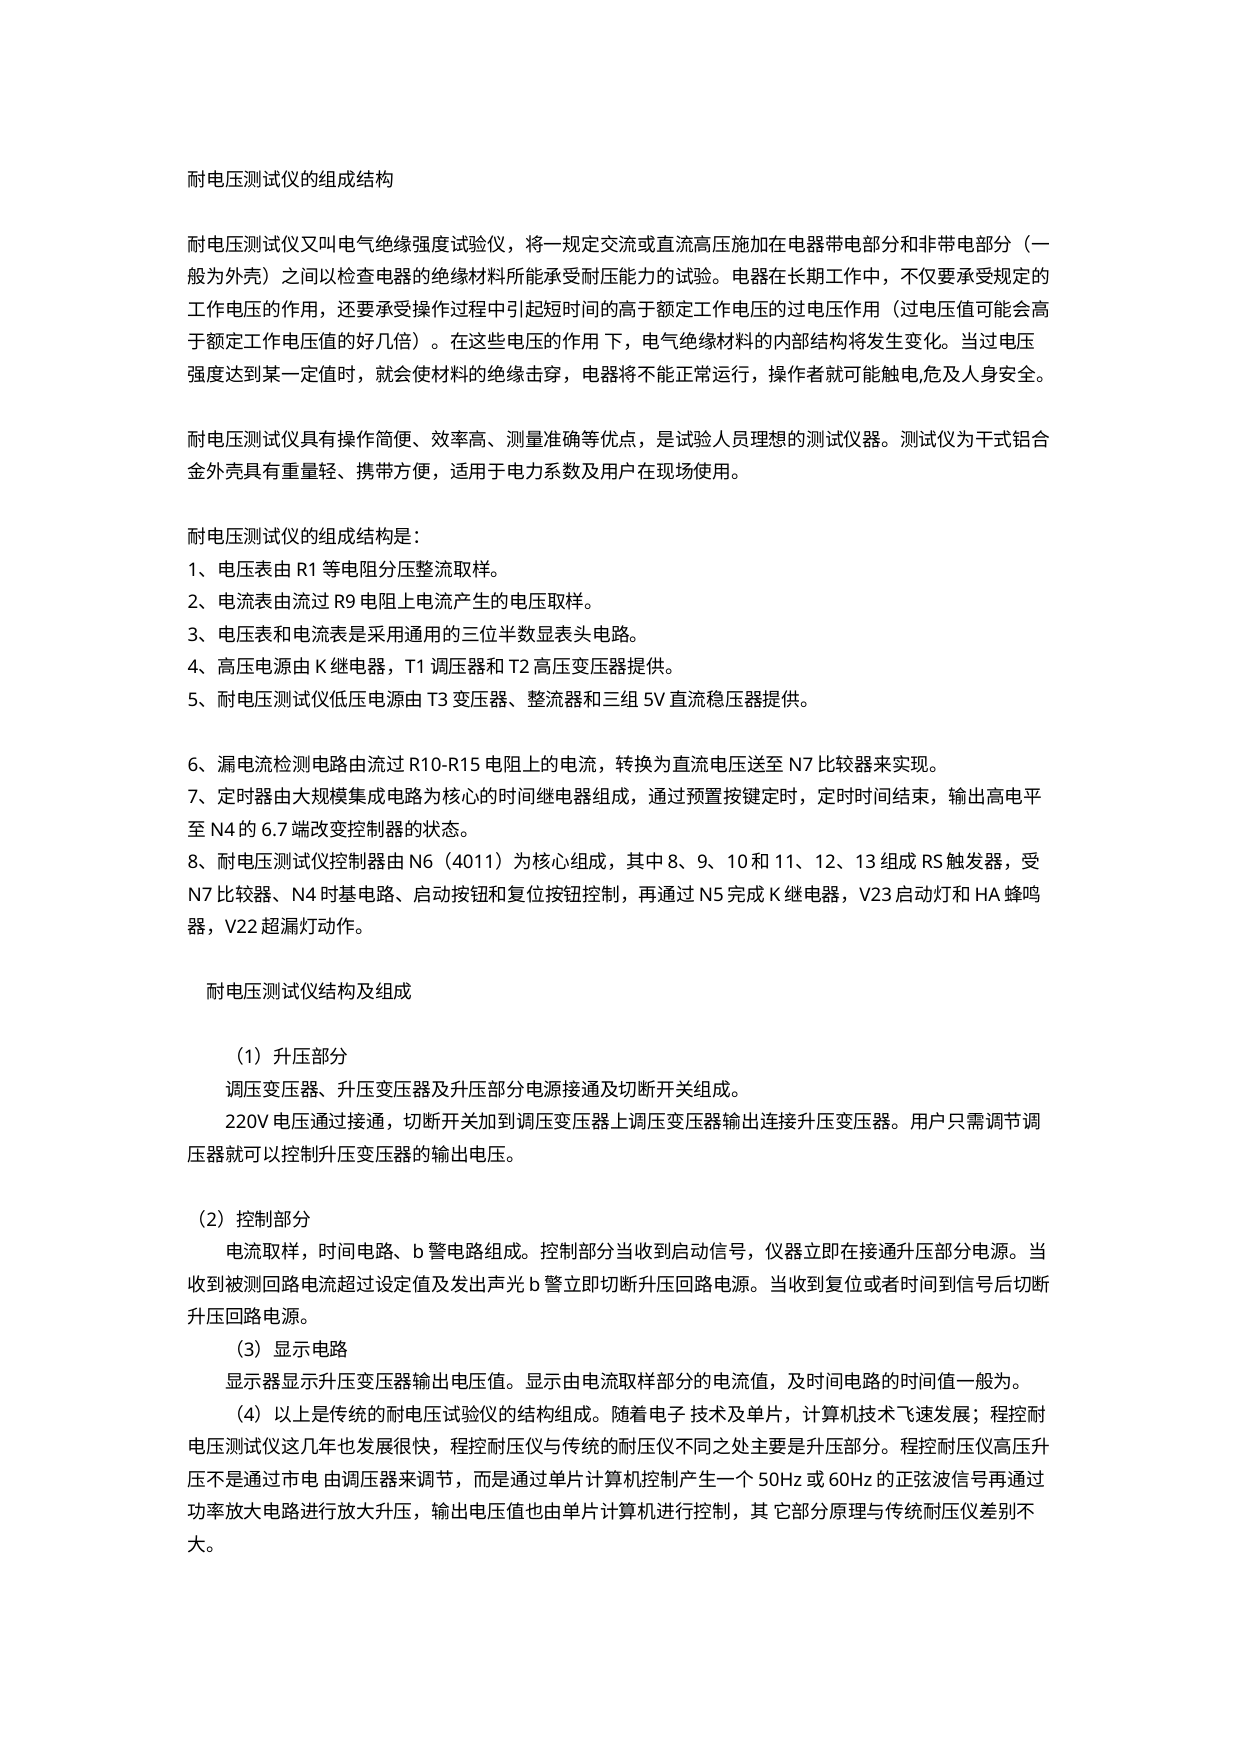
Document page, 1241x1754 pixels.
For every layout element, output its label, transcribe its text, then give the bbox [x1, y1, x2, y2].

list 2、电流表由流过R9电阻上电流产生的电压取样。 [187, 584, 1053, 617]
list 4、高压电源由K继电器，T1调压器和T2高压变压器提供。 [187, 649, 1053, 682]
list 耐电压测试仪具有操作简便、效率高、测量准确等优点，是试验人员理想的测试仪器。测试仪为干式铝合金外壳具有重量轻、携带方便，适用于电力系数及用户在现场使用。 [187, 422, 1053, 487]
list 调压变压器、升压变压器及升压部分电源接通及切断开关组成。 [187, 1072, 1053, 1104]
list 5、耐电压测试仪低压电源由T3变压器、整流器和三组5V直流稳压器提供。 [187, 682, 1053, 714]
list 1、电压表由R1等电阻分压整流取样。 [187, 552, 1053, 584]
list （2）控制部分 [187, 1202, 1053, 1234]
list 7、定时器由大规模集成电路为核心的时间继电器组成，通过预置按键定时，定时时间结束，输出高电平至N4的6.7端改变控制器的状态。 [187, 779, 1053, 844]
list （1）升压部分 [187, 1039, 1053, 1072]
list （3）显示电路 [187, 1332, 1053, 1364]
list 耐电压测试仪又叫电气绝缘强度试验仪，将一规定交流或直流高压施加在电器带电部分和非带电部分（一般为外壳）之间以检查电器的绝缘材料所能承受耐压能力的试验。电器在长期工作中，不仅要承受规定的工作电压的作用，还要承受操作过程中引起短时间的高于额定工作电压的过电压作用（过电压值可能会高于额定工作电压值的好几倍）。在这些电压的作用 下，电气绝缘材料的内部结构将发生变化。当过电压强度达到某一定值时，就会使材料的绝缘击穿，电器将不能正常运行，操作者就可能触电,危及人身安全。 [187, 227, 1053, 389]
list 耐电压测试仪的组成结构是： [187, 519, 1053, 552]
list 电流取样，时间电路、b警电路组成。控制部分当收到启动信号，仪器立即在接通升压部分电源。当收到被测回路电流超过设定值及发出声光b警立即切断升压回路电源。当收到复位或者时间到信号后切断升压回路电源。 [187, 1234, 1053, 1332]
list 耐电压测试仪的组成结构 [187, 162, 1053, 194]
list 耐电压测试仪结构及组成 [187, 974, 1053, 1007]
list 6、漏电流检测电路由流过R10-R15电阻上的电流，转换为直流电压送至N7比较器来实现。 [187, 747, 1053, 779]
list 8、耐电压测试仪控制器由N6（4011）为核心组成，其中8、9、10和11、12、13组成RS触发器，受N7比较器、N4时基电路、启动按钮和复位按钮控制，再通过N5完成K继电器，V23启动灯和HA蜂鸣器，V22超漏灯动作。 [187, 844, 1053, 942]
list （4）以上是传统的耐电压试验仪的结构组成。随着电子 技术及单片，计算机技术飞速发展；程控耐电压测试仪这几年也发展很快，程控耐压仪与传统的耐压仪不同之处主要是升压部分。程控耐压仪高压升压不是通过市电 由调压器来调节，而是通过单片计算机控制产生一个50Hz或60Hz的正弦波信号再通过功率放大电路进行放大升压，输出电压值也由单片计算机进行控制，其 它部分原理与传统耐压仪差别不大。 [187, 1397, 1053, 1559]
list 220V电压通过接通，切断开关加到调压变压器上调压变压器输出连接升压变压器。用户只需调节调压器就可以控制升压变压器的输出电压。 [187, 1104, 1053, 1169]
list 显示器显示升压变压器输出电压值。显示由电流取样部分的电流值，及时间电路的时间值一般为。 [187, 1364, 1053, 1397]
list 3、电压表和电流表是采用通用的三位半数显表头电路。 [187, 617, 1053, 649]
